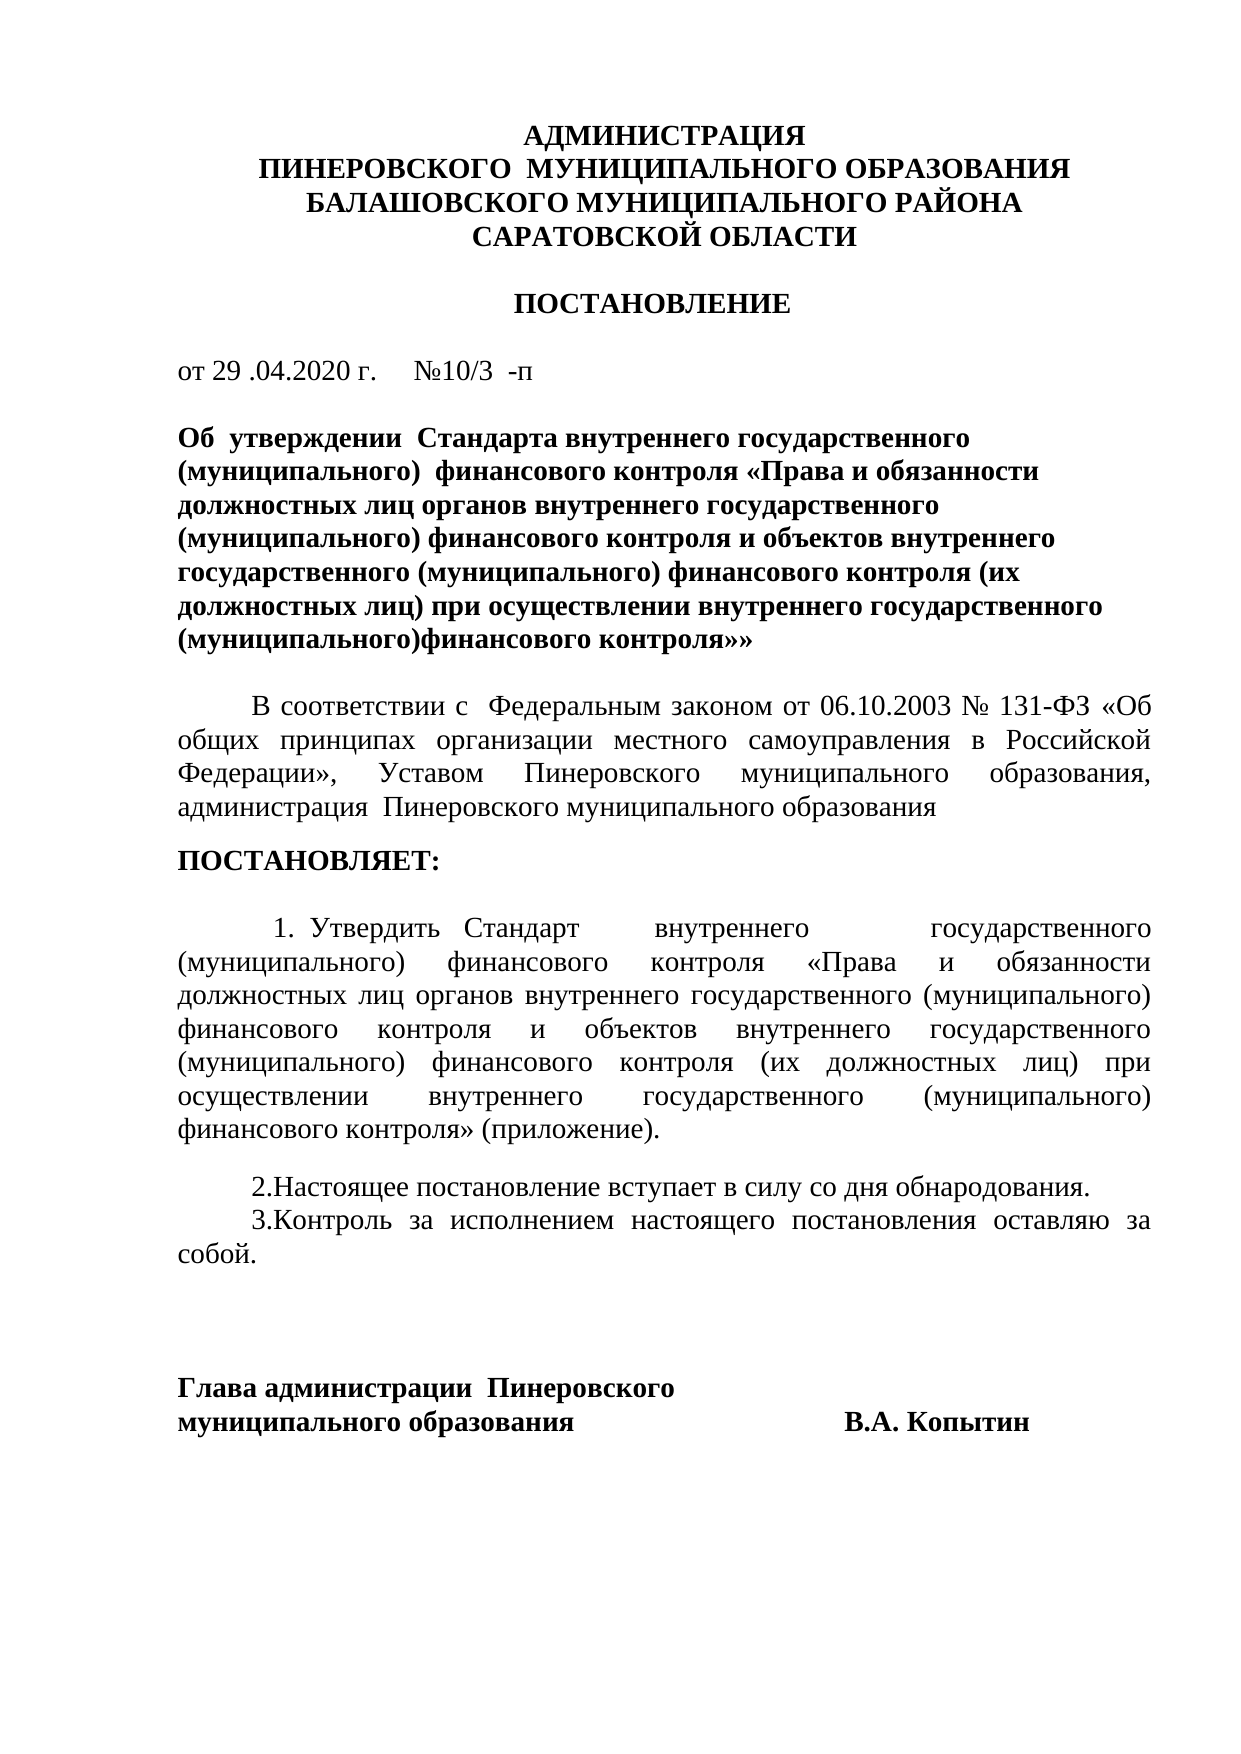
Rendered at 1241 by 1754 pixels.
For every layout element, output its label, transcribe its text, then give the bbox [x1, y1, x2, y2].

text 2.Настоящее постановление вступает в силу со дня обнародования. [177, 1169, 1152, 1202]
text АДМИНИСТРАЦИЯ ПИНЕРОВСКОГО МУНИЦИПАЛЬНОГО ОБРАЗОВАНИЯ БАЛАШОВСКОГО МУНИЦИПАЛЬНОГО РАЙОНА [177, 118, 1152, 219]
text 3.Контроль за исполнением настоящего постановления оставляю за собой. [177, 1202, 1152, 1269]
text Об утверждении Стандарта внутреннего государственного (муниципального) финансового контроля «Права и обязанности должностных лиц органов внутреннего государственного (муниципального) финансового контроля и объектов внутреннего государственного (муниципального) финансового контроля (их должностных лиц) при осуществлении внутреннего государственного (муниципального)финансового контроля»» [177, 420, 1152, 655]
text муниципального образования В.А. Копытин [177, 1404, 1152, 1437]
text САРАТОВСКОЙ ОБЛАСТИ [177, 219, 1152, 252]
text ПОСТАНОВЛЕНИЕ [177, 286, 1152, 319]
text 1. Утвердить Стандарт внутреннего государственного (муниципального) финансового контроля «Права и обязанности должностных лиц органов внутреннего государственного (муниципального) финансового контроля и объектов внутреннего государственного (муниципального) финансового контроля (их должностных лиц) при осуществлении внутреннего государственного (муниципального) финансового контроля» (приложение). [177, 910, 1152, 1145]
text от 29 .04.2020 г. №10/3 -п [177, 353, 1152, 386]
text В соответствии с Федеральным законом от 06.10.2003 № 131-ФЗ «Об общих принципах организации местного самоуправления в Российской Федерации», Уставом Пинеровского муниципального образования, администрация Пинеровского муниципального образования [177, 688, 1152, 822]
text ПОСТАНОВЛЯЕТ: [177, 843, 1152, 877]
text Глава администрации Пинеровского [177, 1370, 1152, 1404]
